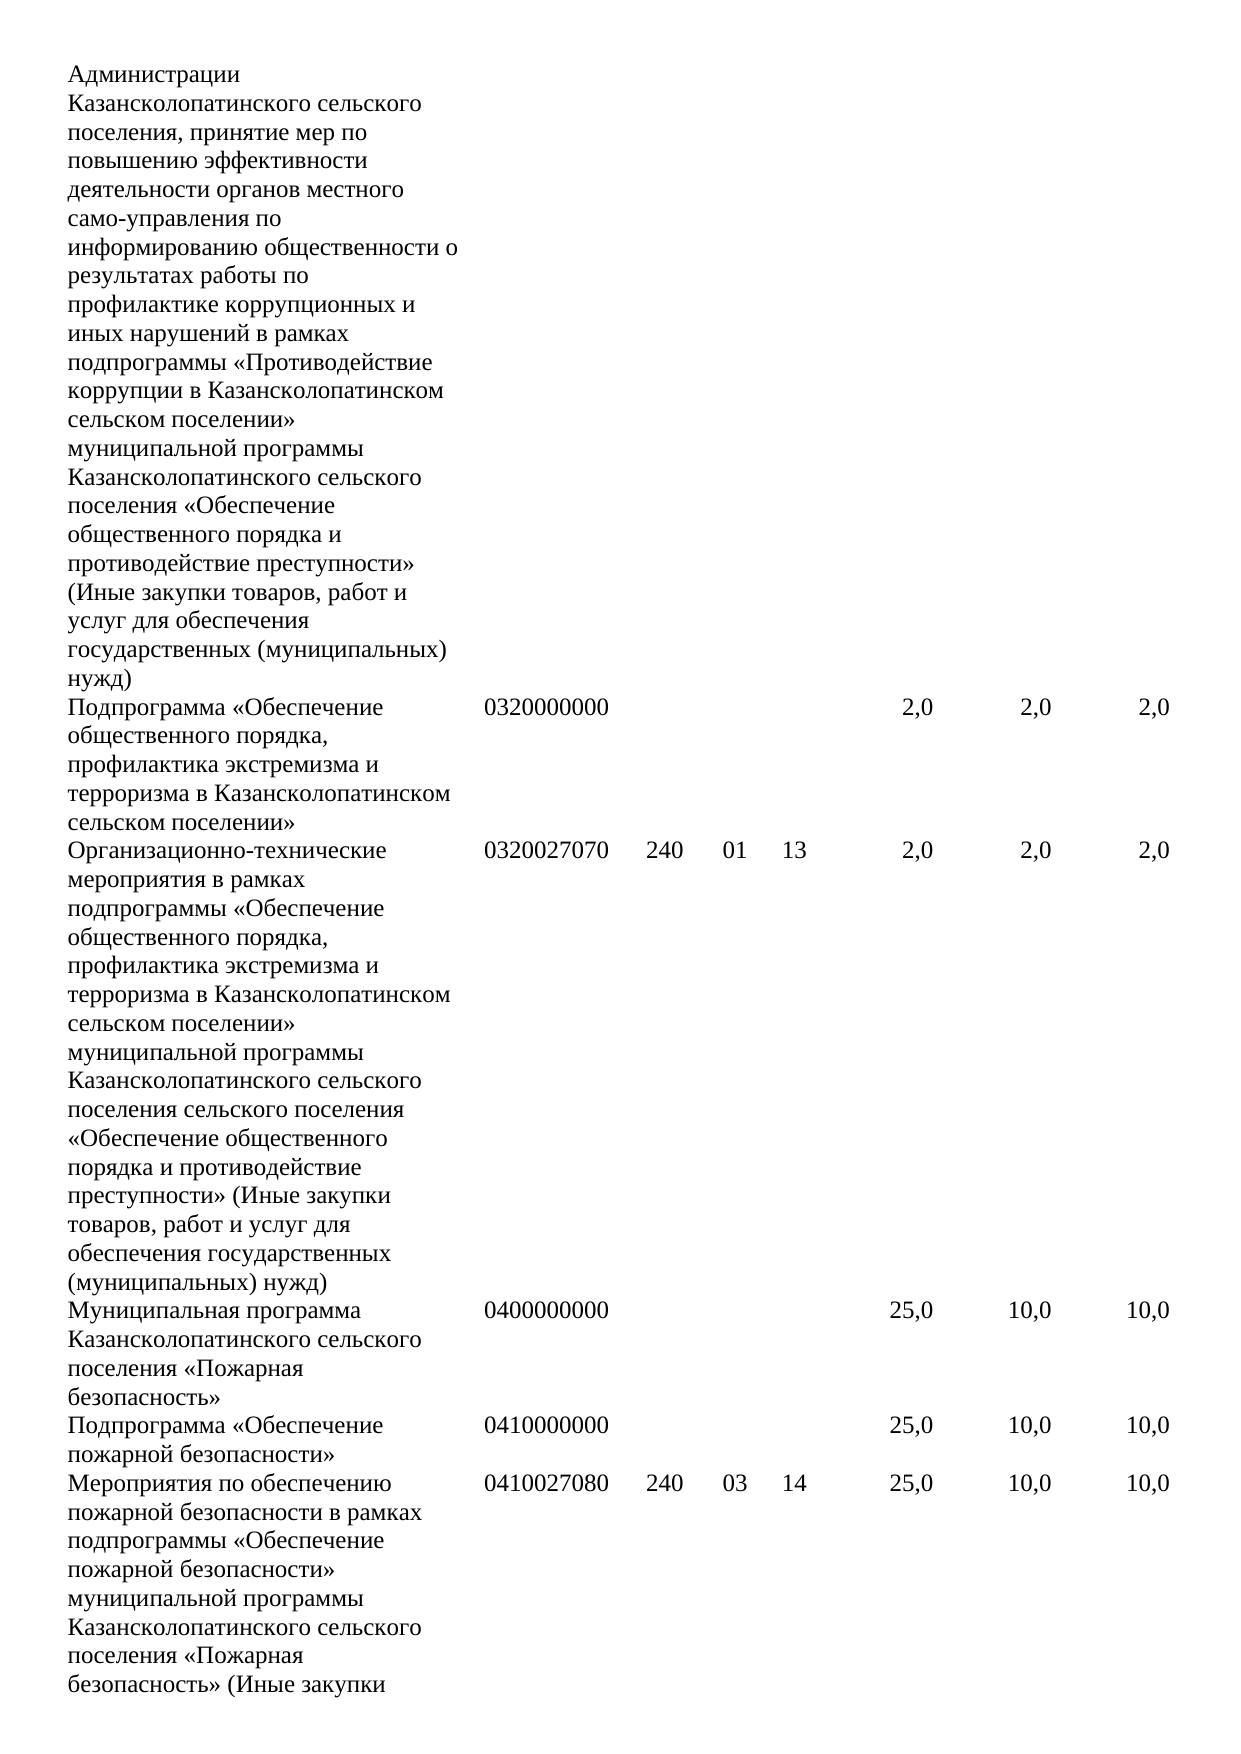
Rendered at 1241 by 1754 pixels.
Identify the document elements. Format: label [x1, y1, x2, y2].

table_cell [44, 59, 1226, 1698]
